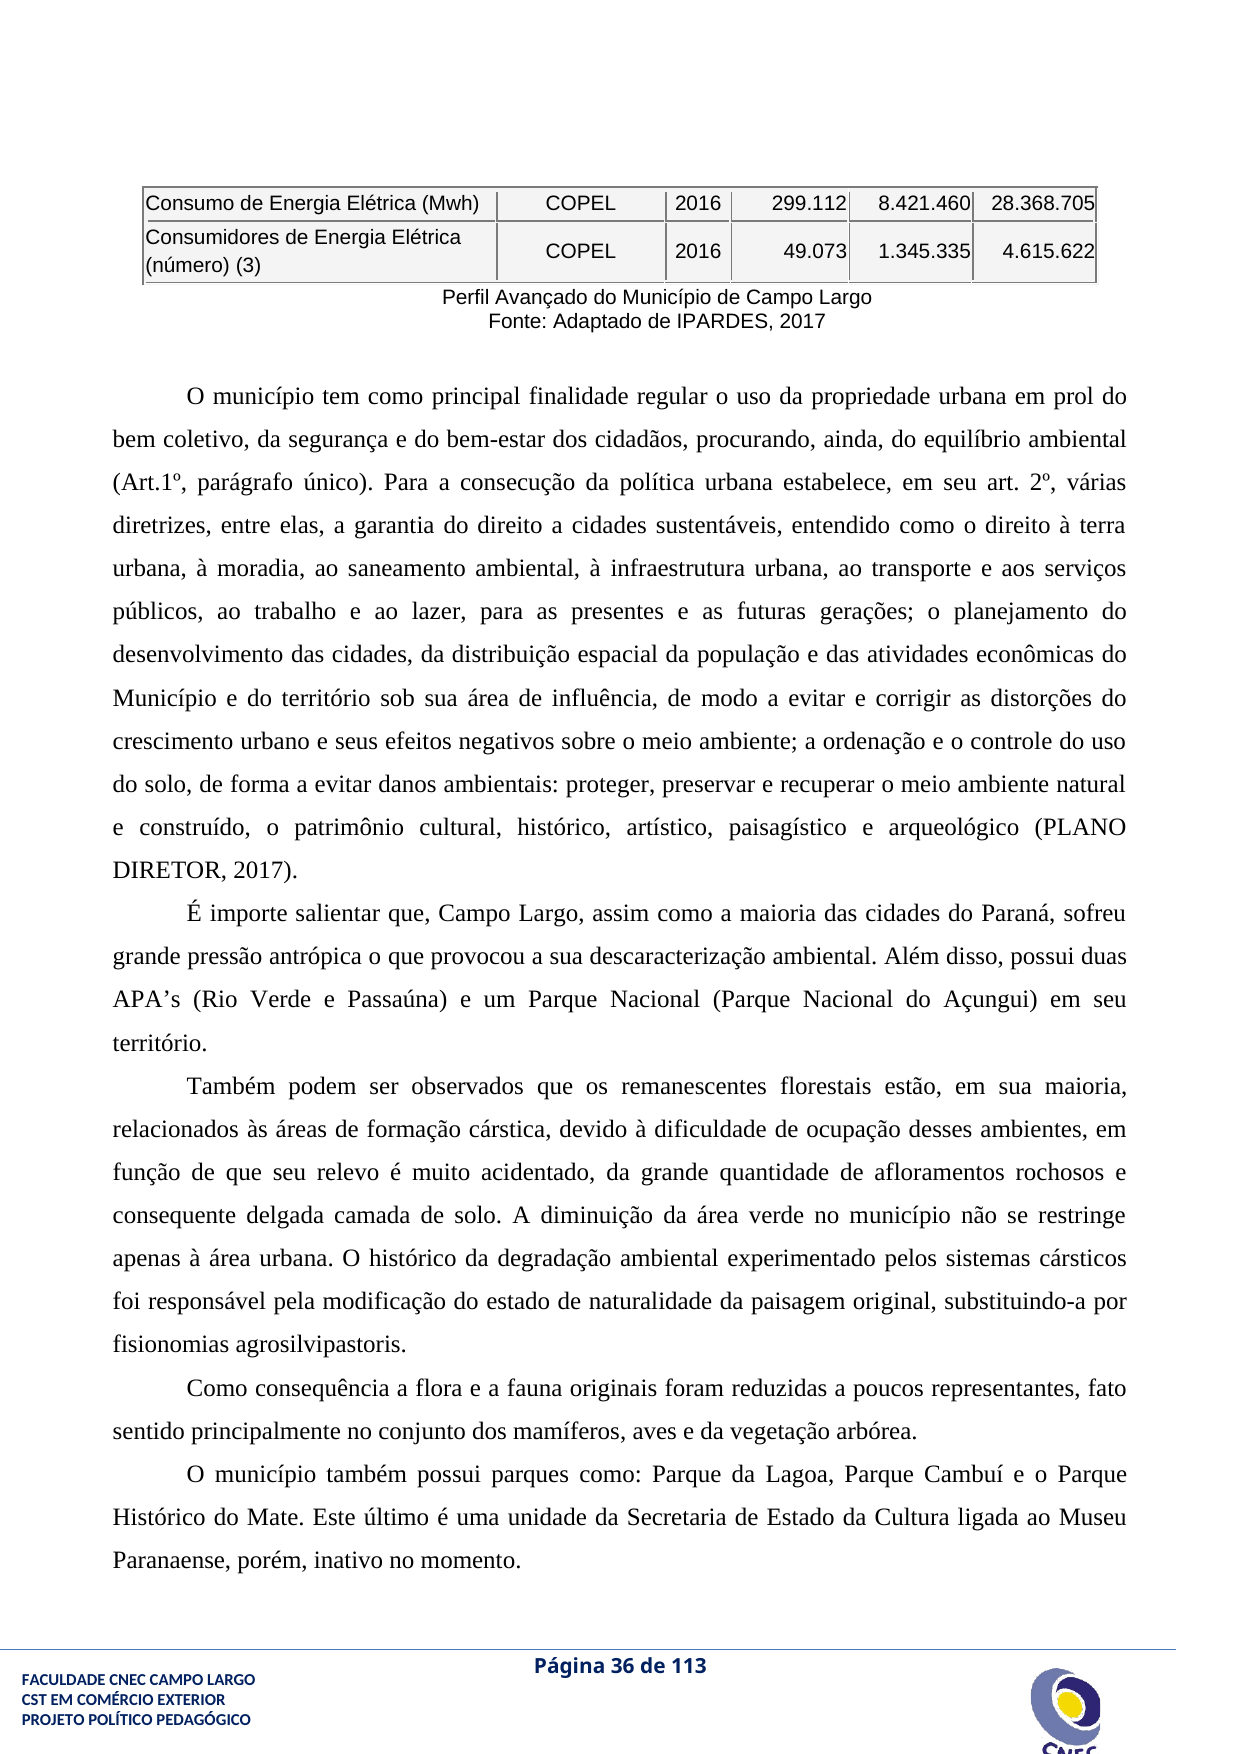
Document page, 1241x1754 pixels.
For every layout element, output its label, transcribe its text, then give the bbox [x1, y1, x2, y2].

table_cell 8.421.460 [849, 188, 972, 220]
table_cell 2016 [665, 224, 731, 282]
table_cell 299.112 [731, 189, 848, 220]
text É importe salientar que, Campo Largo, assim como a maioria das cidades do Paraná, sofreu grande pressão antrópica o que provocou a sua descaracterização ambiental. Além disso, possui duas APA’s (Rio Verde e Passaúna) e um Parque Nacional (Parque Nacional do Açungui) em seu território. [112, 898, 1128, 1056]
text O município também possui parques como: Parque da Lagoa, Parque Cambuí e o Parque Histórico do Mate. Este último é uma unidade da Secretaria de Estado da Cultura ligada ao Museu Paranaense, porém, inativo no momento. [112, 1459, 1128, 1574]
table_cell 49.073 [731, 224, 848, 282]
table_cell COPEL [496, 188, 665, 220]
table_cell Consumidores de Energia Elétrica (número) (3) [146, 220, 496, 282]
text Perfil Avançado do Município de Campo Largo [112, 285, 1128, 309]
picture [1030, 1668, 1100, 1754]
table_cell 2016 [665, 189, 731, 220]
table_cell Consumo de Energia Elétrica (Mwh) [146, 189, 496, 220]
table_cell 4.615.622 [972, 220, 1096, 282]
text O município tem como principal finalidade regular o uso da propriedade urbana em prol do bem coletivo, da segurança e do bem-estar dos cidadãos, procurando, ainda, do equilíbrio ambiental (Art.1º, parágrafo único). Para a consecução da política urbana estabelece, em seu art. 2º, várias diretrizes, entre elas, a garantia do direito a cidades sustentáveis, entendido como o direito à terra urbana, à moradia, ao saneamento ambiental, à infraestrutura urbana, ao transporte e aos serviços públicos, ao trabalho e ao lazer, para as presentes e as futuras gerações; o planejamento do desenvolvimento das cidades, da distribuição espacial da população e das atividades econômicas do Município e do território sob sua área de influência, de modo a evitar e corrigir as distorções do crescimento urbano e seus efeitos negativos sobre o meio ambiente; a ordenação e o controle do uso do solo, de forma a evitar danos ambientais: proteger, preservar e recuperar o meio ambiente natural e construído, o patrimônio cultural, histórico, artístico, paisagístico e arqueológico (PLANO DIRETOR, 2017). [112, 381, 1128, 884]
text Também podem ser observados que os remanescentes florestais estão, em sua maioria, relacionados às áreas de formação cárstica, devido à dificuldade de ocupação desses ambientes, em função de que seu relevo é muito acidentado, da grande quantidade de afloramentos rochosos e consequente delgada camada de solo. A diminuição da área verde no município não se restringe apenas à área urbana. O histórico da degradação ambiental experimentado pelos sistemas cársticos foi responsável pela modificação do estado de naturalidade da paisagem original, substituindo-a por fisionomias agrosilvipastoris. [112, 1071, 1128, 1358]
table_cell 28.368.705 [972, 189, 1095, 220]
table_cell 1.345.335 [849, 224, 972, 282]
text Fonte: Adaptado de IPARDES, 2017 [112, 309, 1128, 333]
text Como consequência a flora e a fauna originais foram reduzidas a poucos representantes, fato sentido principalmente no conjunto dos mamíferos, aves e da vegetação arbórea. [112, 1373, 1128, 1444]
table_cell COPEL [496, 224, 665, 282]
